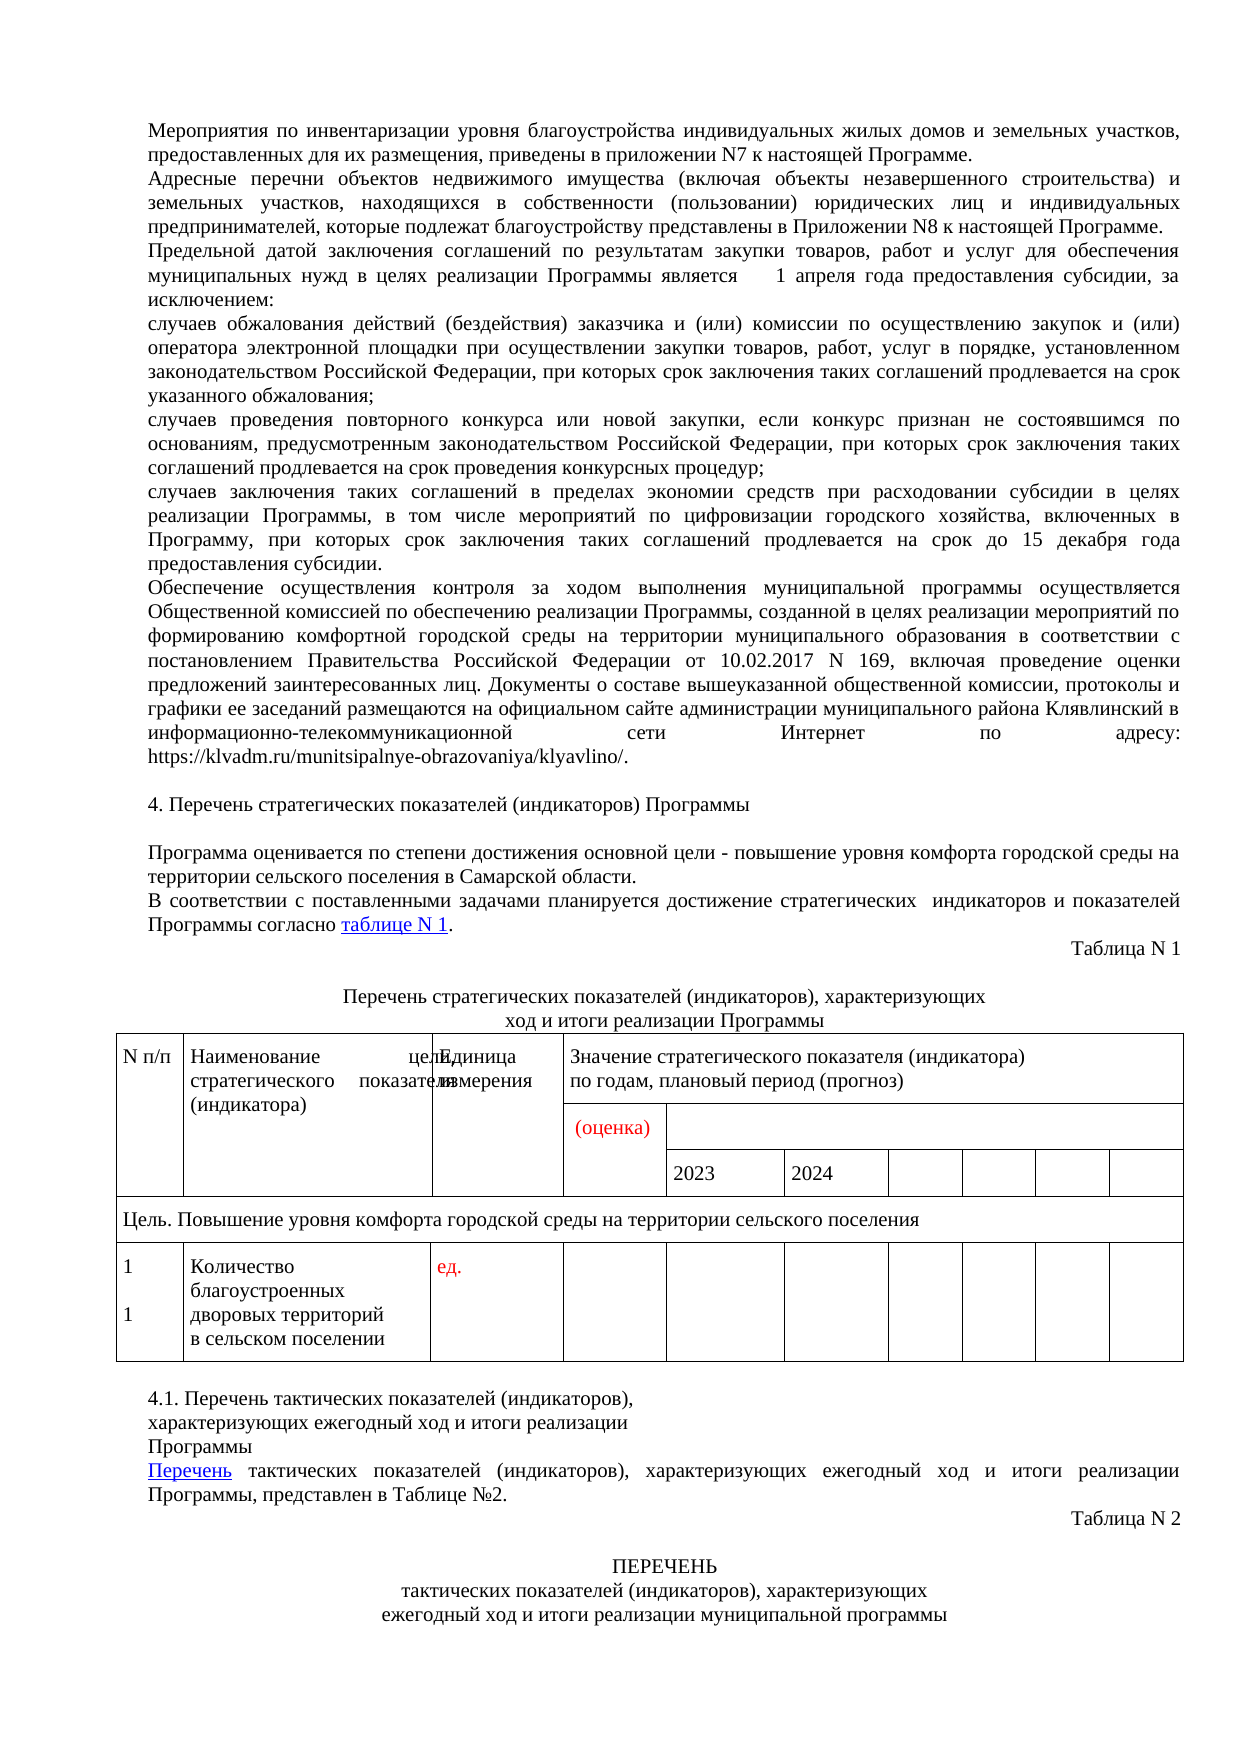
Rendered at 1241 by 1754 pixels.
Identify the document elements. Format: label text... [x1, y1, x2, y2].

text Таблица N 1 [148, 936, 1181, 960]
table_cell Количество благоустроенных дворовых территорий в сельском поселении [184, 1243, 430, 1361]
table_header Единица измерения [433, 1034, 563, 1196]
text Адресные перечни объектов недвижимого имущества (включая объекты незавершенного строительства) и земельных участков, находящихся в собственности (пользовании) юридических лиц и индивидуальных предпринимателей, которые подлежат благоустройству представлены в Приложении N8 к настоящей Программе. [148, 166, 1181, 238]
table_cell [889, 1243, 962, 1361]
text случаев проведения повторного конкурса или новой закупки, если конкурс признан не состоявшимся по основаниям, предусмотренным законодательством Российской Федерации, при которых срок заключения таких соглашений продлевается на срок проведения конкурсных процедур; [148, 407, 1181, 479]
table_cell [1110, 1243, 1183, 1361]
text Предельной датой заключения соглашений по результатам закупки товаров, работ и услуг для обеспечения муниципальных нужд в целях реализации Программы является 1 апреля года предоставления субсидии, за исключением: [148, 238, 1181, 311]
table_cell ед. [431, 1243, 563, 1361]
text тактических показателей (индикаторов), характеризующих [148, 1578, 1181, 1602]
table_header Значение стратегического показателя (индикатора) по годам, плановый период (прогноз) [564, 1034, 1183, 1103]
text 4.1. Перечень тактических показателей (индикаторов), [148, 1386, 1181, 1410]
text Таблица N 2 [148, 1506, 1181, 1530]
table_header Наименование цели, стратегического показателя (индикатора) [184, 1034, 432, 1196]
text Программа оценивается по степени достижения основной цели - повышение уровня комфорта городской среды на территории сельского поселения в Самарской области. [148, 840, 1181, 888]
text В соответствии с поставленными задачами планируется достижение стратегических индикаторов и показателей Программы согласно таблице N 1. [148, 888, 1181, 936]
table_cell [785, 1243, 888, 1361]
text Программы [148, 1434, 1181, 1458]
table_cell [889, 1150, 962, 1196]
table_cell [963, 1150, 1035, 1196]
table_cell [667, 1243, 784, 1361]
table_cell [1036, 1243, 1109, 1361]
table_cell [1110, 1150, 1183, 1196]
table_cell Цель. Повышение уровня комфорта городской среды на территории сельского поселения [117, 1197, 1183, 1242]
text случаев обжалования действий (бездействия) заказчика и (или) комиссии по осуществлению закупок и (или) оператора электронной площадки при осуществлении закупки товаров, работ, услуг в порядке, установленном законодательством Российской Федерации, при которых срок заключения таких соглашений продлевается на срок указанного обжалования; [148, 311, 1181, 407]
text характеризующих ежегодный ход и итоги реализации [148, 1410, 1181, 1434]
table_cell [1036, 1150, 1109, 1196]
table_cell [564, 1243, 666, 1361]
text случаев заключения таких соглашений в пределах экономии средств при расходовании субсидии в целях реализации Программы, в том числе мероприятий по цифровизации городского хозяйства, включенных в Программу, при которых срок заключения таких соглашений продлевается на срок до 15 декабря года предоставления субсидии. [148, 479, 1181, 575]
text Мероприятия по инвентаризации уровня благоустройства индивидуальных жилых домов и земельных участков, предоставленных для их размещения, приведены в приложении N7 к настоящей Программе. [148, 118, 1181, 166]
text ход и итоги реализации Программы [148, 1008, 1181, 1032]
table_cell 1 1 [117, 1243, 183, 1361]
text Обеспечение осуществления контроля за ходом выполнения муниципальной программы осуществляется Общественной комиссией по обеспечению реализации Программы, созданной в целях реализации мероприятий по формированию комфортной городской среды на территории муниципального образования в соответствии с постановлением Правительства Российской Федерации от 10.02.2017 N 169, включая проведение оценки предложений заинтересованных лиц. Документы о составе вышеуказанной общественной комиссии, протоколы и графики ее заседаний размещаются на официальном сайте администрации муниципального района Клявлинский в информационно-телекоммуникационной сети Интернет по адресу: https://klvadm.ru/munitsipalnye-obrazovaniya/klyavlino/. [148, 575, 1181, 768]
table_cell [963, 1243, 1035, 1361]
table_cell [667, 1104, 1183, 1149]
table_header N п/п [117, 1034, 183, 1196]
text 4. Перечень стратегических показателей (индикаторов) Программы [148, 792, 1181, 816]
table_cell 2023 [667, 1150, 784, 1196]
text Перечень тактических показателей (индикаторов), характеризующих ежегодный ход и итоги реализации Программы, представлен в Таблице №2. [148, 1458, 1181, 1506]
table_cell (оценка) [564, 1104, 666, 1196]
text ежегодный ход и итоги реализации муниципальной программы [148, 1602, 1181, 1626]
table_cell 2024 [785, 1150, 888, 1196]
text ПЕРЕЧЕНЬ [148, 1554, 1181, 1578]
text Перечень стратегических показателей (индикаторов), характеризующих [148, 984, 1181, 1008]
